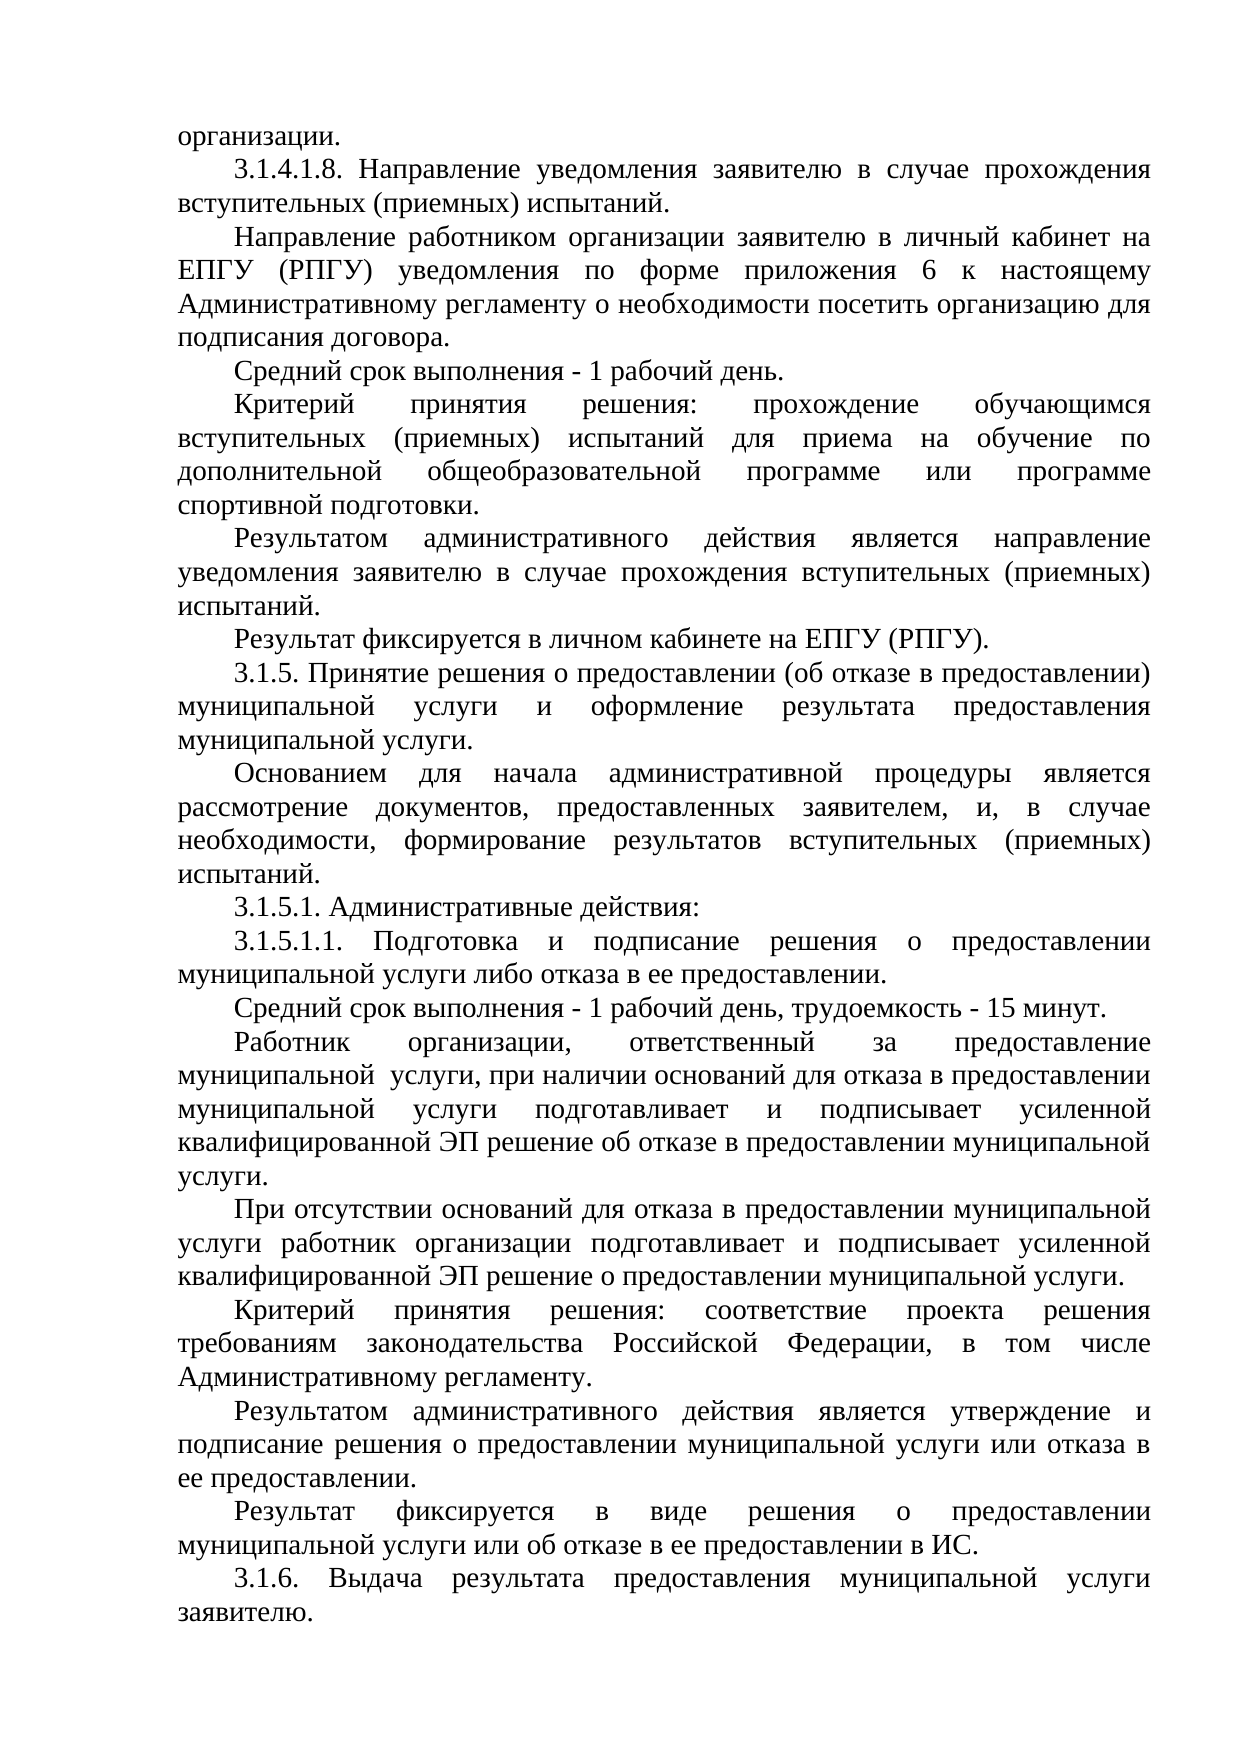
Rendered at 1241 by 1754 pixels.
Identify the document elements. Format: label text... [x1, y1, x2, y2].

text Результатом административного действия является направление уведомления заявителю в случае прохождения вступительных (приемных) испытаний. [177, 521, 1152, 621]
text Результатом административного действия является утверждение и подписание решения о предоставлении муниципальной услуги или отказа в ее предоставлении. [177, 1393, 1152, 1493]
text Средний срок выполнения - 1 рабочий день, трудоемкость - 15 минут. [177, 990, 1152, 1024]
text Результат фиксируется в личном кабинете на ЕПГУ (РПГУ). [177, 621, 1152, 655]
text 3.1.5.1. Административные действия: [177, 889, 1152, 923]
text Результат фиксируется в виде решения о предоставлении муниципальной услуги или об отказе в ее предоставлении в ИС. [177, 1493, 1152, 1560]
text Средний срок выполнения - 1 рабочий день. [177, 353, 1152, 386]
text 3.1.5.1.1. Подготовка и подписание решения о предоставлении муниципальной услуги либо отказа в ее предоставлении. [177, 923, 1152, 990]
text При отсутствии оснований для отказа в предоставлении муниципальной услуги работник организации подготавливает и подписывает усиленной квалифицированной ЭП решение о предоставлении муниципальной услуги. [177, 1191, 1152, 1292]
text Направление работником организации заявителю в личный кабинет на ЕПГУ (РПГУ) уведомления по форме приложения 6 к настоящему Административному регламенту о необходимости посетить организацию для подписания договора. [177, 219, 1152, 353]
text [177, 118, 1152, 152]
text 3.1.4.1.8. Направление уведомления заявителю в случае прохождения вступительных (приемных) испытаний. [177, 152, 1152, 219]
text Работник организации, ответственный за предоставление муниципальной услуги, при наличии оснований для отказа в предоставлении муниципальной услуги подготавливает и подписывает усиленной квалифицированной ЭП решение об отказе в предоставлении муниципальной услуги. [177, 1024, 1152, 1191]
text 3.1.6. Выдача результата предоставления муниципальной услуги заявителю. [177, 1560, 1152, 1627]
text 3.1.5. Принятие решения о предоставлении (об отказе в предоставлении) муниципальной услуги и оформление результата предоставления муниципальной услуги. [177, 655, 1152, 755]
text Критерий принятия решения: соответствие проекта решения требованиям законодательства Российской Федерации, в том числе Административному регламенту. [177, 1292, 1152, 1393]
text Основанием для начала административной процедуры является рассмотрение документов, предоставленных заявителем, и, в случае необходимости, формирование результатов вступительных (приемных) испытаний. [177, 755, 1152, 889]
